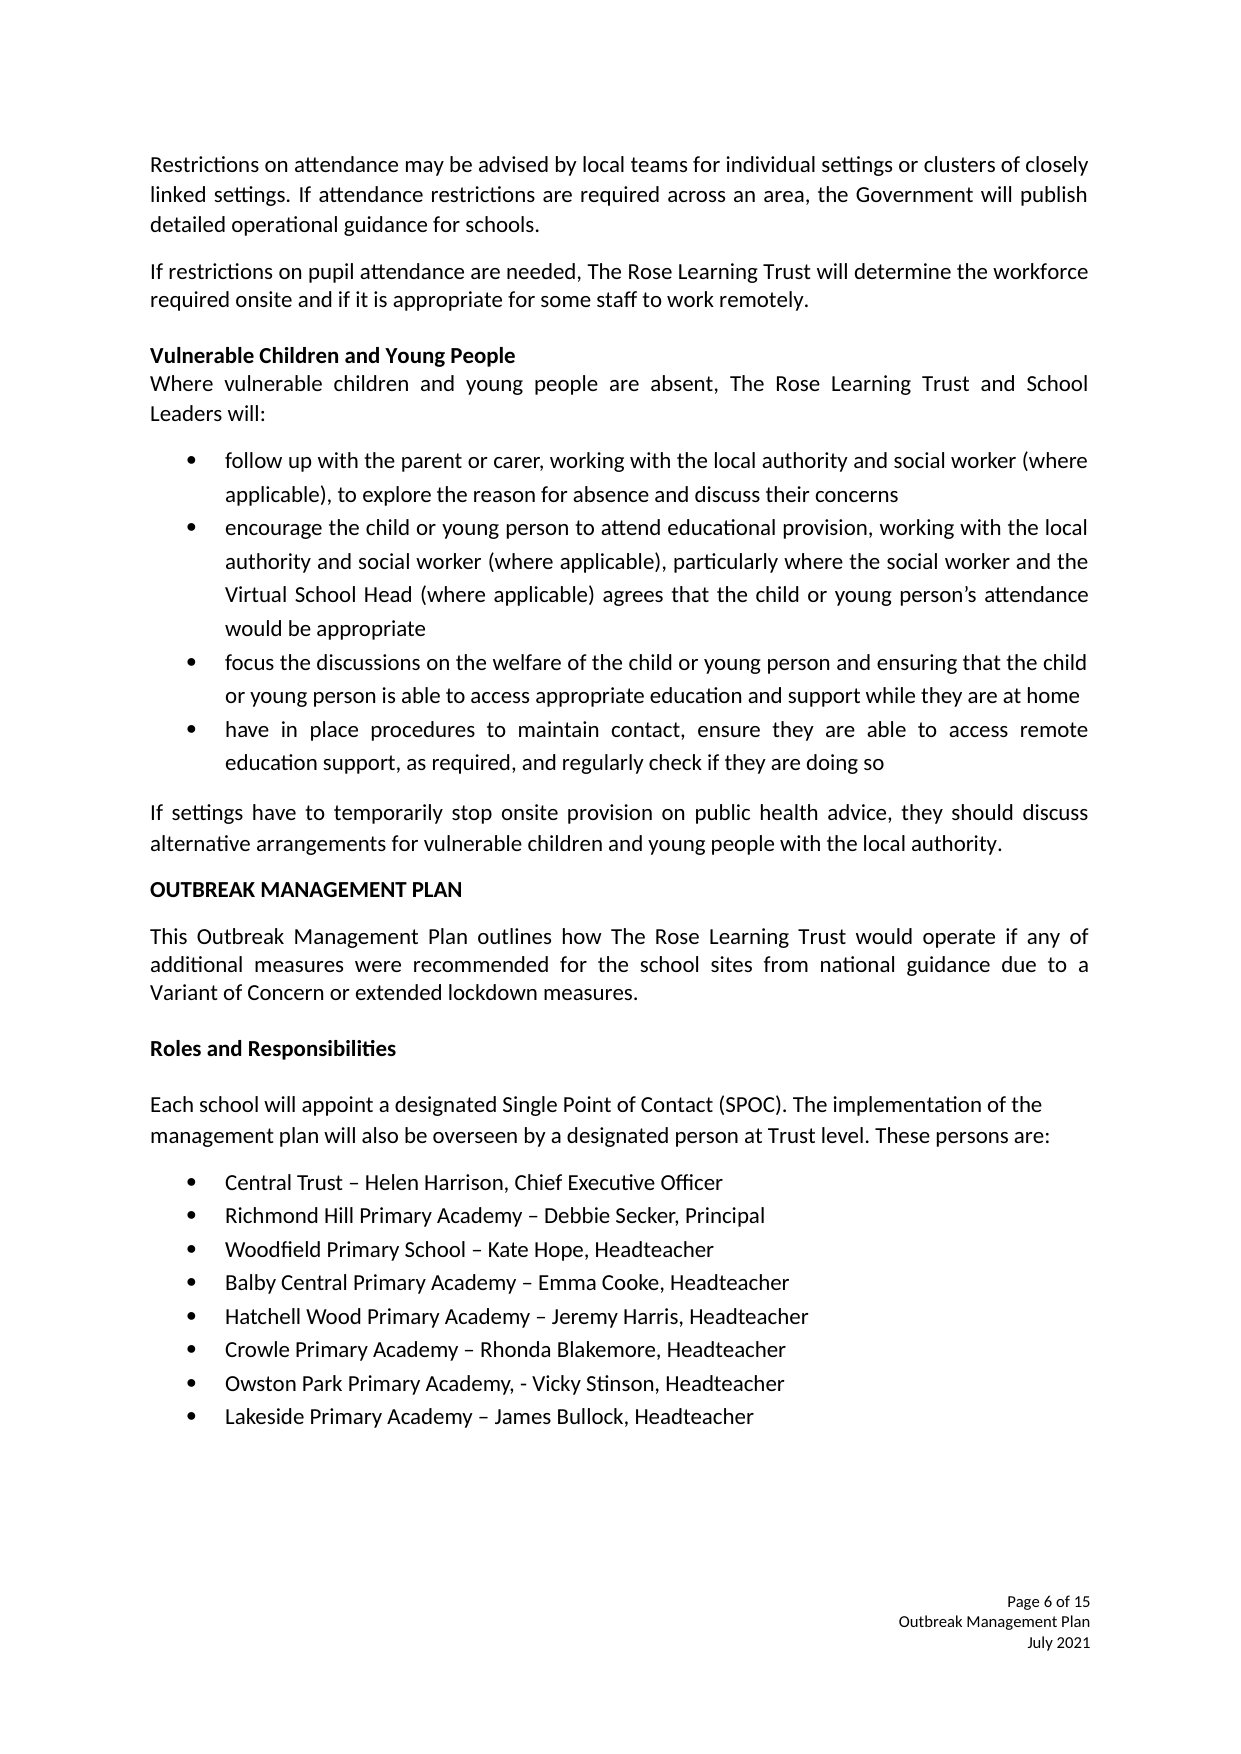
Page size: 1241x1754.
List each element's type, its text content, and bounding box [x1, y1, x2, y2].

list have in place procedures to maintain contact, ensure they are able to access remote education support, as required, and regularly check if they are doing so [187, 715, 1090, 776]
list Balby Central Primary Academy – Emma Cooke, Headteacher [187, 1268, 1090, 1296]
text If settings have to temporarily stop onsite provision on public health advice, they should discuss alternative arrangements for vulnerable children and young people with the local authority. [150, 798, 1090, 857]
list encourage the child or young person to attend educational provision, working with the local authority and social worker (where applicable), particularly where the social worker and the Virtual School Head (where applicable) agrees that the child or young person’s attendance would be appropriate [187, 513, 1090, 642]
text Roles and Responsibilities [150, 1034, 1090, 1063]
list Woodfield Primary School – Kate Hope, Headteacher [187, 1235, 1090, 1263]
list Crowle Primary Academy – Rhonda Blakemore, Headteacher [187, 1335, 1090, 1363]
text Restrictions on attendance may be advised by local teams for individual settings or clusters of closely linked settings. If attendance restrictions are required across an area, the Government will publish detailed operational guidance for schools. [150, 150, 1090, 238]
text Where vulnerable children and young people are absent, The Rose Learning Trust and School Leaders will: [150, 369, 1090, 428]
list Richmond Hill Primary Academy – Debbie Secker, Principal [187, 1201, 1090, 1229]
list Lakeside Primary Academy – James Bullock, Headteacher [187, 1402, 1090, 1431]
text If restrictions on pupil attendance are needed, The Rose Learning Trust will determine the workforce required onsite and if it is appropriate for some staff to work remotely. [150, 257, 1090, 313]
list follow up with the parent or carer, working with the local authority and social worker (where applicable), to explore the reason for absence and discuss their concerns [187, 446, 1090, 508]
list focus the discussions on the welfare of the child or young person and ensuring that the child or young person is able to access appropriate education and support while they are at home [187, 648, 1090, 709]
text Vulnerable Children and Young People [150, 341, 1090, 369]
list Owston Park Primary Academy, - Vicky Stinson, Headteacher [187, 1369, 1090, 1397]
text OUTBREAK MANAGEMENT PLAN [150, 876, 1090, 904]
text This Outbreak Management Plan outlines how The Rose Learning Trust would operate if any of additional measures were recommended for the school sites from national guidance due to a Variant of Concern or extended lockdown measures. [150, 922, 1090, 1007]
list Hatchell Wood Primary Academy – Jeremy Harris, Headteacher [187, 1302, 1090, 1330]
list Central Trust – Helen Harrison, Chief Executive Officer [187, 1168, 1090, 1196]
text Each school will appoint a designated Single Point of Contact (SPOC). The implementation of the management plan will also be overseen by a designated person at Trust level. These persons are: [150, 1091, 1090, 1149]
